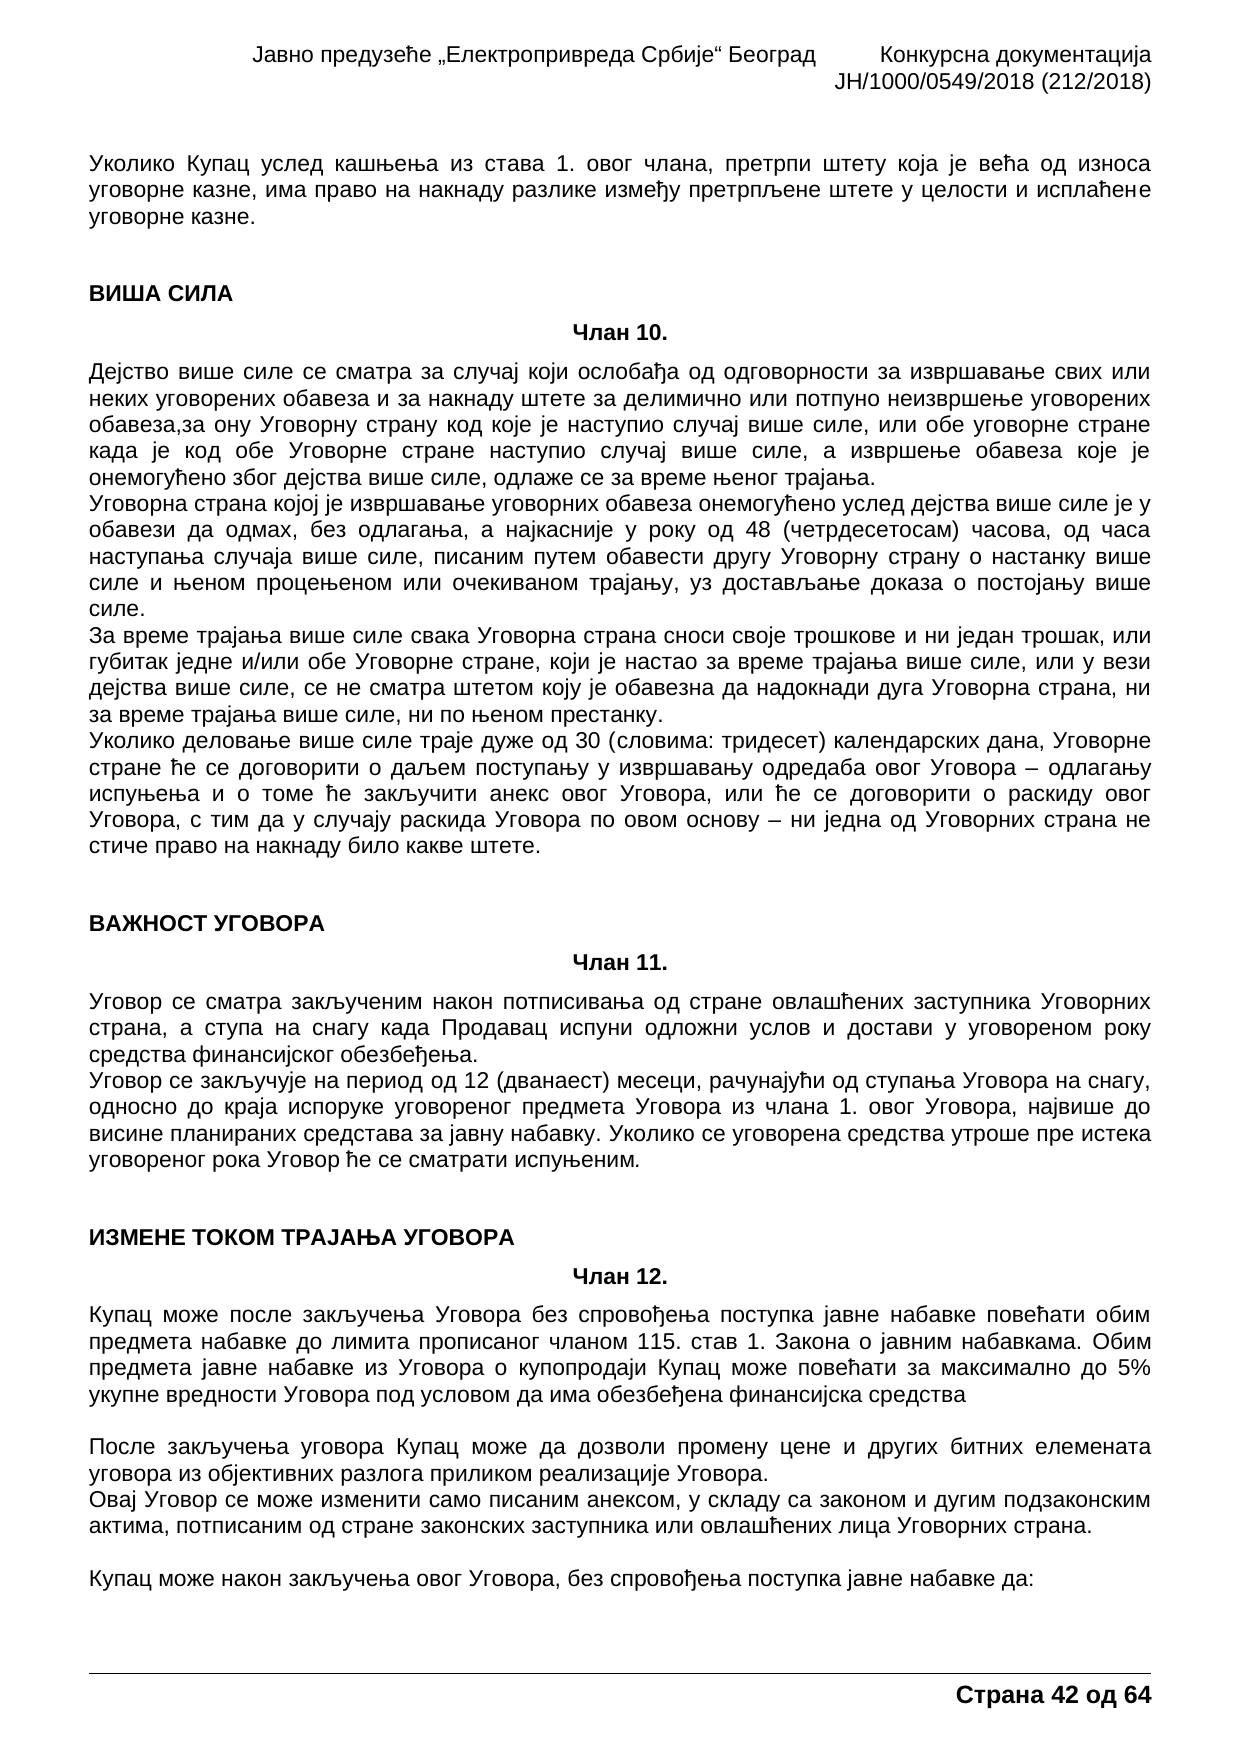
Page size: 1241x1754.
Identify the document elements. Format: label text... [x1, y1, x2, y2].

text Купац може након закључења овог Уговора, без спровођења поступка јавне набавке да: [89, 1565, 1151, 1591]
text Уколико деловање више силе траје дуже од 30 (словима: тридесет) календарских дана, Уговорне стране ће се договорити о даљем поступању у извршавању одредаба овог Уговора – одлагању испуњења и о томе ће закључити анекс овог Уговора, или ће се договорити о раскиду овог Уговора, с тим да у случају раскида Уговора по овом основу – ни једна од Уговорних страна не стиче право на накнаду било какве штете. [89, 727, 1151, 859]
text Уколико Купац услед кашњења из става 1. овог члана, претрпи штету која је већа од износа уговорне казне, има право на накнаду разлике између претрпљене штете у целости и исплаћене уговорне казне. [89, 150, 1151, 229]
text Купац може после закључења Уговора без спровођења поступка јавне набавке повећати обим предмета набавке до лимита прописаног чланом 115. став 1. Закона о јавним набавкама. Обим предмета јавне набавке из Уговора о купопродаји Купац може повећати за максимално до 5% укупне вредности Уговора под условом да има обезбеђена финансијска средства [89, 1301, 1151, 1407]
text ВАЖНОСТ УГОВОРА [89, 910, 1151, 937]
text Овај Уговор се може изменити само писаним анексом, у складу са законом и дугим подзаконским актима, потписаним од стране законских заступника или овлашћених лица Уговорних страна. [89, 1486, 1151, 1539]
text За време трајања више силе свака Уговорна страна сноси своје трошкове и ни један трошак, или губитак једне и/или обе Уговорне стране, који је настао за време трајања више силе, или у вези дејства више силе, се не сматра штетом коју је обавезна да надокнади дуга Уговорна страна, ни за време трајања више силе, ни по њеном престанку. [89, 622, 1151, 727]
text ИЗМЕНЕ ТОКОМ ТРАЈАЊА УГОВОРА [89, 1224, 1151, 1250]
text После закључења уговора Купац може да дозволи промену цене и других битних елемената уговора из објективних разлога приликом реализације Уговора. [89, 1433, 1151, 1486]
text ВИША СИЛА [89, 280, 1151, 307]
text Дејство више силе се сматра за случај који ослобађа од одговорности за извршавање свих или неких уговорених обавеза и за накнаду штете за делимично или потпуно неизвршење уговорених обавеза,за ону Уговорну страну код које је наступио случај више силе, или обе уговорне стране када је код обе Уговорне стране наступио случај више силе, а извршење обавеза које је онемогућено због дејства више силе, одлаже се за време њеног трајања. [89, 358, 1151, 490]
text Члан 12. [89, 1263, 1151, 1289]
text Члан 11. [89, 949, 1151, 975]
text Члан 10. [89, 319, 1151, 346]
text Уговор се сматра закљученим након потписивања од стране овлашћених заступника Уговорних страна, а ступа на снагу када Продавац испуни одложни услов и достави у уговореном року средства финансијског обезбеђења. [89, 988, 1151, 1067]
text Уговорна страна којој је извршавање уговорних обавеза онемогућено услед дејства више силе је у обавези да одмах, без одлагања, а најкасније у року од 48 (четрдесетосам) часова, од часа наступања случаја више силе, писаним путем обавести другу Уговорну страну о настанку више силе и њеном процењеном или очекиваном трајању, уз достављање доказа о постојању више силе. [89, 490, 1151, 622]
text Уговор се закључује на период од 12 (дванаест) месеци, рачунајући од ступања Уговора на снагу, односно до краја испоруке уговореног предмета Уговора из члана 1. овог Уговора, највише до висине планираних средстава за јавну набавку. Уколико се уговорена средства утроше пре истека уговореног рока Уговор ће се сматрати испуњеним. [89, 1067, 1151, 1172]
